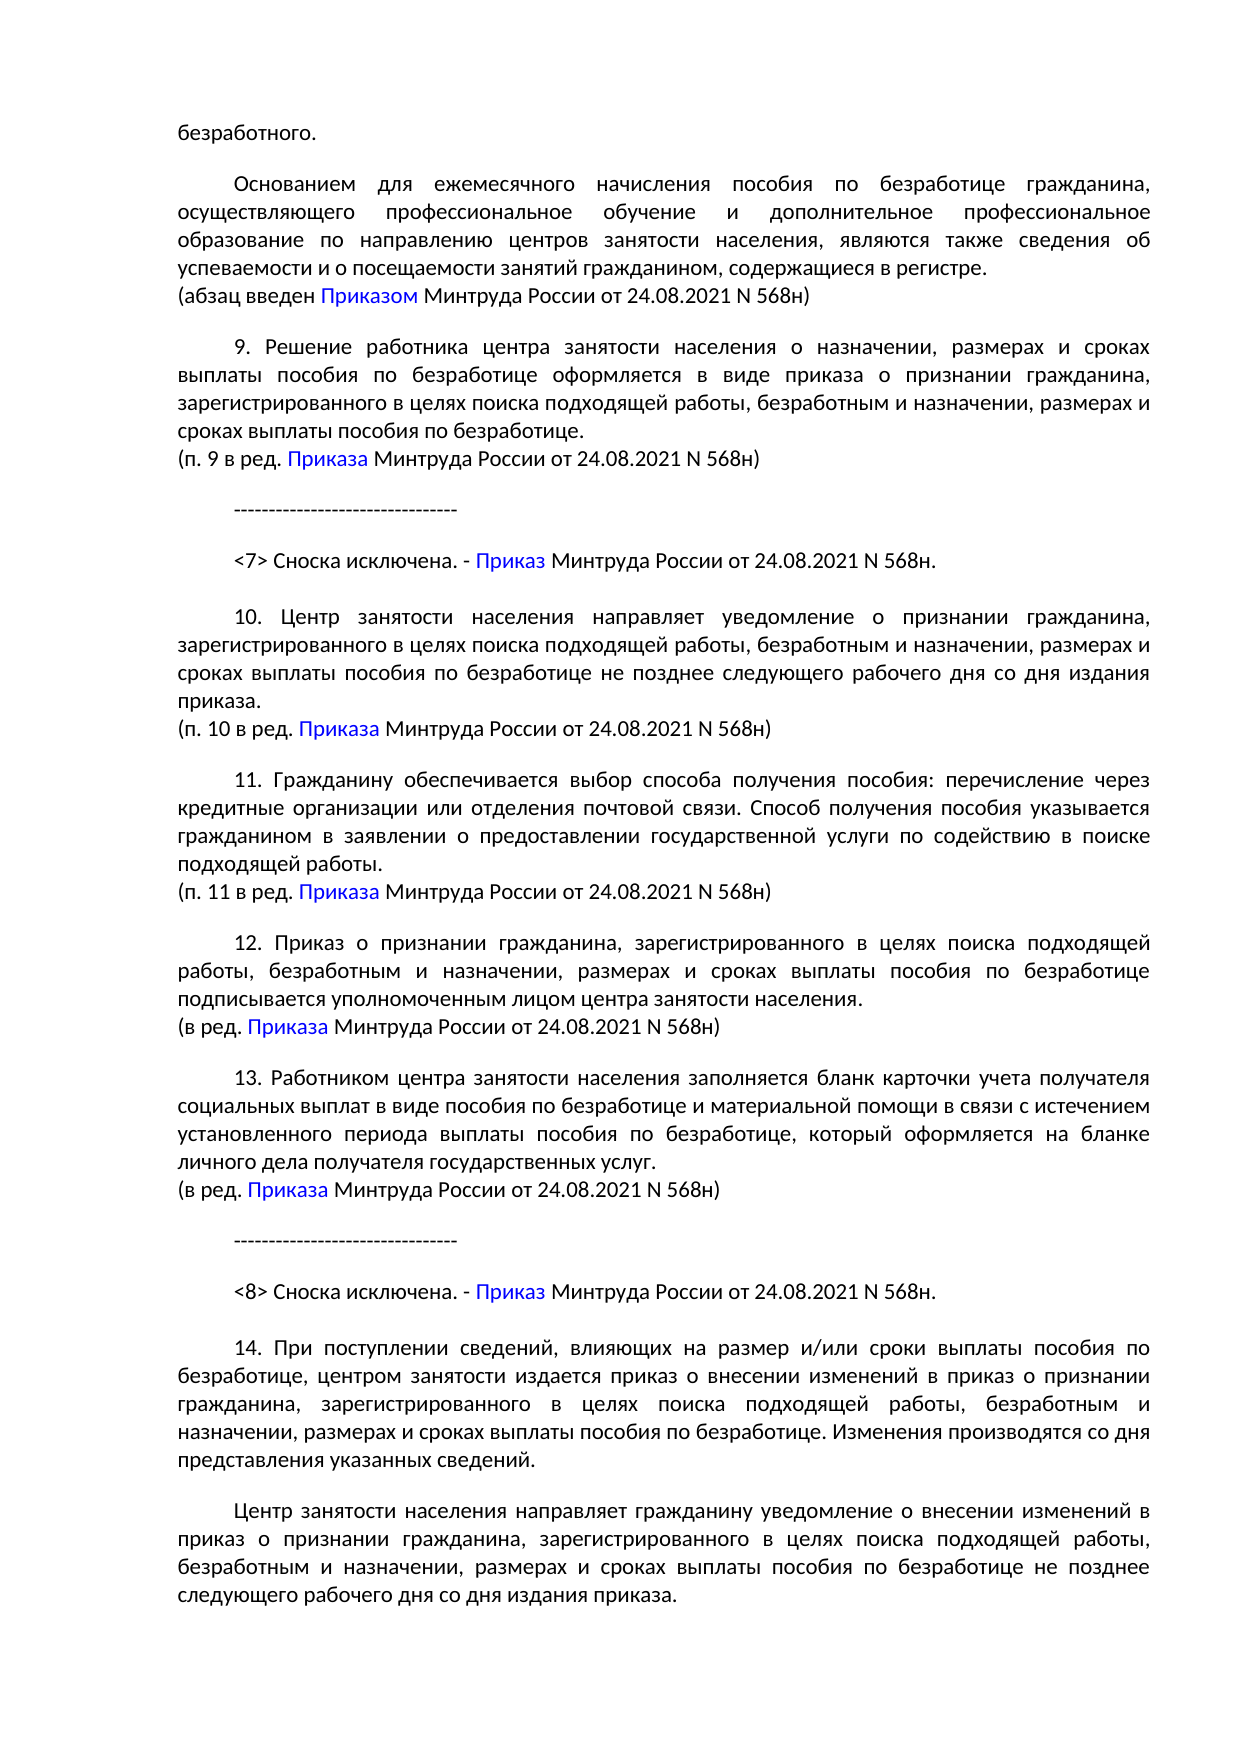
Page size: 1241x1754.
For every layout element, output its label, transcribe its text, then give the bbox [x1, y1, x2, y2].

text <8> Сноска исключена. - Приказ Минтруда России от 24.08.2021 N 568н. [177, 1277, 1152, 1305]
text <7> Сноска исключена. - Приказ Минтруда России от 24.08.2021 N 568н. [177, 546, 1152, 574]
text 12. Приказ о признании гражданина, зарегистрированного в целях поиска подходящей работы, безработным и назначении, размерах и сроках выплаты пособия по безработице подписывается уполномоченным лицом центра занятости населения. [177, 928, 1152, 1012]
text Центр занятости населения направляет гражданину уведомление о внесении изменений в приказ о признании гражданина, зарегистрированного в целях поиска подходящей работы, безработным и назначении, размерах и сроках выплаты пособия по безработице не позднее следующего рабочего дня со дня издания приказа. [177, 1496, 1152, 1608]
text (п. 9 в ред. Приказа Минтруда России от 24.08.2021 N 568н) [177, 444, 1152, 472]
text (абзац введен Приказом Минтруда России от 24.08.2021 N 568н) [177, 281, 1152, 309]
text (п. 10 в ред. Приказа Минтруда России от 24.08.2021 N 568н) [177, 714, 1152, 742]
text (в ред. Приказа Минтруда России от 24.08.2021 N 568н) [177, 1012, 1152, 1040]
text 9. Решение работника центра занятости населения о назначении, размерах и сроках выплаты пособия по безработице оформляется в виде приказа о признании гражданина, зарегистрированного в целях поиска подходящей работы, безработным и назначении, размерах и сроках выплаты пособия по безработице. [177, 332, 1152, 444]
text -------------------------------- [177, 495, 1152, 523]
text Основанием для ежемесячного начисления пособия по безработице гражданина, осуществляющего профессиональное обучение и дополнительное профессиональное образование по направлению центров занятости населения, являются также сведения об успеваемости и о посещаемости занятий гражданином, содержащиеся в регистре. [177, 169, 1152, 281]
text 10. Центр занятости населения направляет уведомление о признании гражданина, зарегистрированного в целях поиска подходящей работы, безработным и назначении, размерах и сроках выплаты пособия по безработице не позднее следующего рабочего дня со дня издания приказа. [177, 602, 1152, 714]
text (в ред. Приказа Минтруда России от 24.08.2021 N 568н) [177, 1175, 1152, 1203]
text 13. Работником центра занятости населения заполняется бланк карточки учета получателя социальных выплат в виде пособия по безработице и материальной помощи в связи с истечением установленного периода выплаты пособия по безработице, который оформляется на бланке личного дела получателя государственных услуг. [177, 1063, 1152, 1175]
text 14. При поступлении сведений, влияющих на размер и/или сроки выплаты пособия по безработице, центром занятости издается приказ о внесении изменений в приказ о признании гражданина, зарегистрированного в целях поиска подходящей работы, безработным и назначении, размерах и сроках выплаты пособия по безработице. Изменения производятся со дня представления указанных сведений. [177, 1333, 1152, 1473]
text 11. Гражданину обеспечивается выбор способа получения пособия: перечисление через кредитные организации или отделения почтовой связи. Способ получения пособия указывается гражданином в заявлении о предоставлении государственной услуги по содействию в поиске подходящей работы. [177, 765, 1152, 877]
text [177, 118, 1152, 146]
text (п. 11 в ред. Приказа Минтруда России от 24.08.2021 N 568н) [177, 877, 1152, 905]
text -------------------------------- [177, 1226, 1152, 1254]
